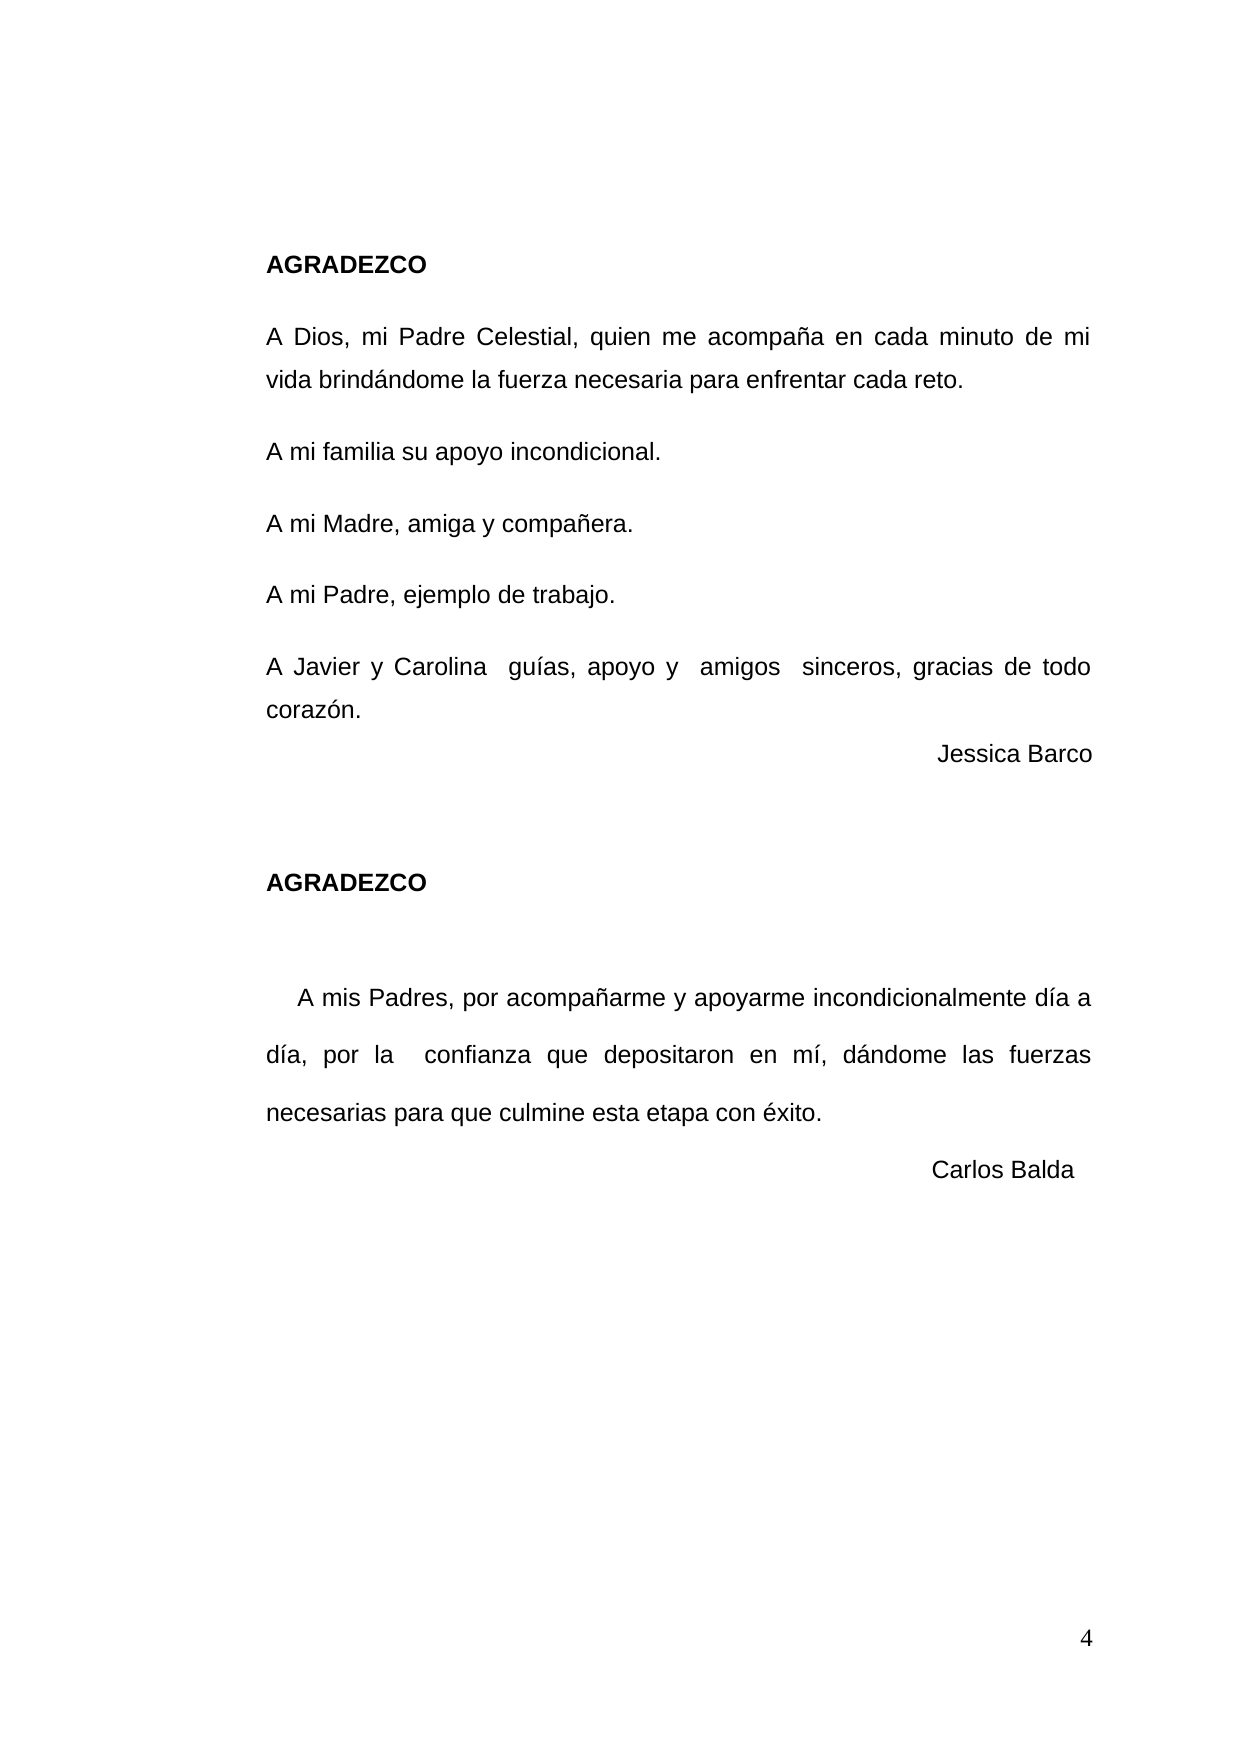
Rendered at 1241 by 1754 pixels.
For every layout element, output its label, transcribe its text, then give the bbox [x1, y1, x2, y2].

text AGRADEZCO [236, 868, 1092, 897]
text Jessica Barco [236, 739, 1092, 767]
text A mi Madre, amiga y compañera. [236, 509, 1092, 537]
text A mi familia su apoyo incondicional. [236, 437, 1092, 466]
text AGRADEZCO [236, 250, 1092, 279]
text A mis Padres, por acompañarme y apoyarme incondicionalmente día a día, por la confianza que depositaron en mí, dándome las fuerzas necesarias para que culmine esta etapa con éxito. [266, 983, 1092, 1127]
text A mi Padre, ejemplo de trabajo. [236, 581, 1092, 609]
text A Dios, mi Padre Celestial, quien me acompaña en cada minuto de mi vida brindándome la fuerza necesaria para enfrentar cada reto. [266, 322, 1092, 394]
text A Javier y Carolina guías, apoyo y amigos sinceros, gracias de todo corazón. [266, 652, 1092, 724]
text Carlos Balda [266, 1156, 1092, 1184]
